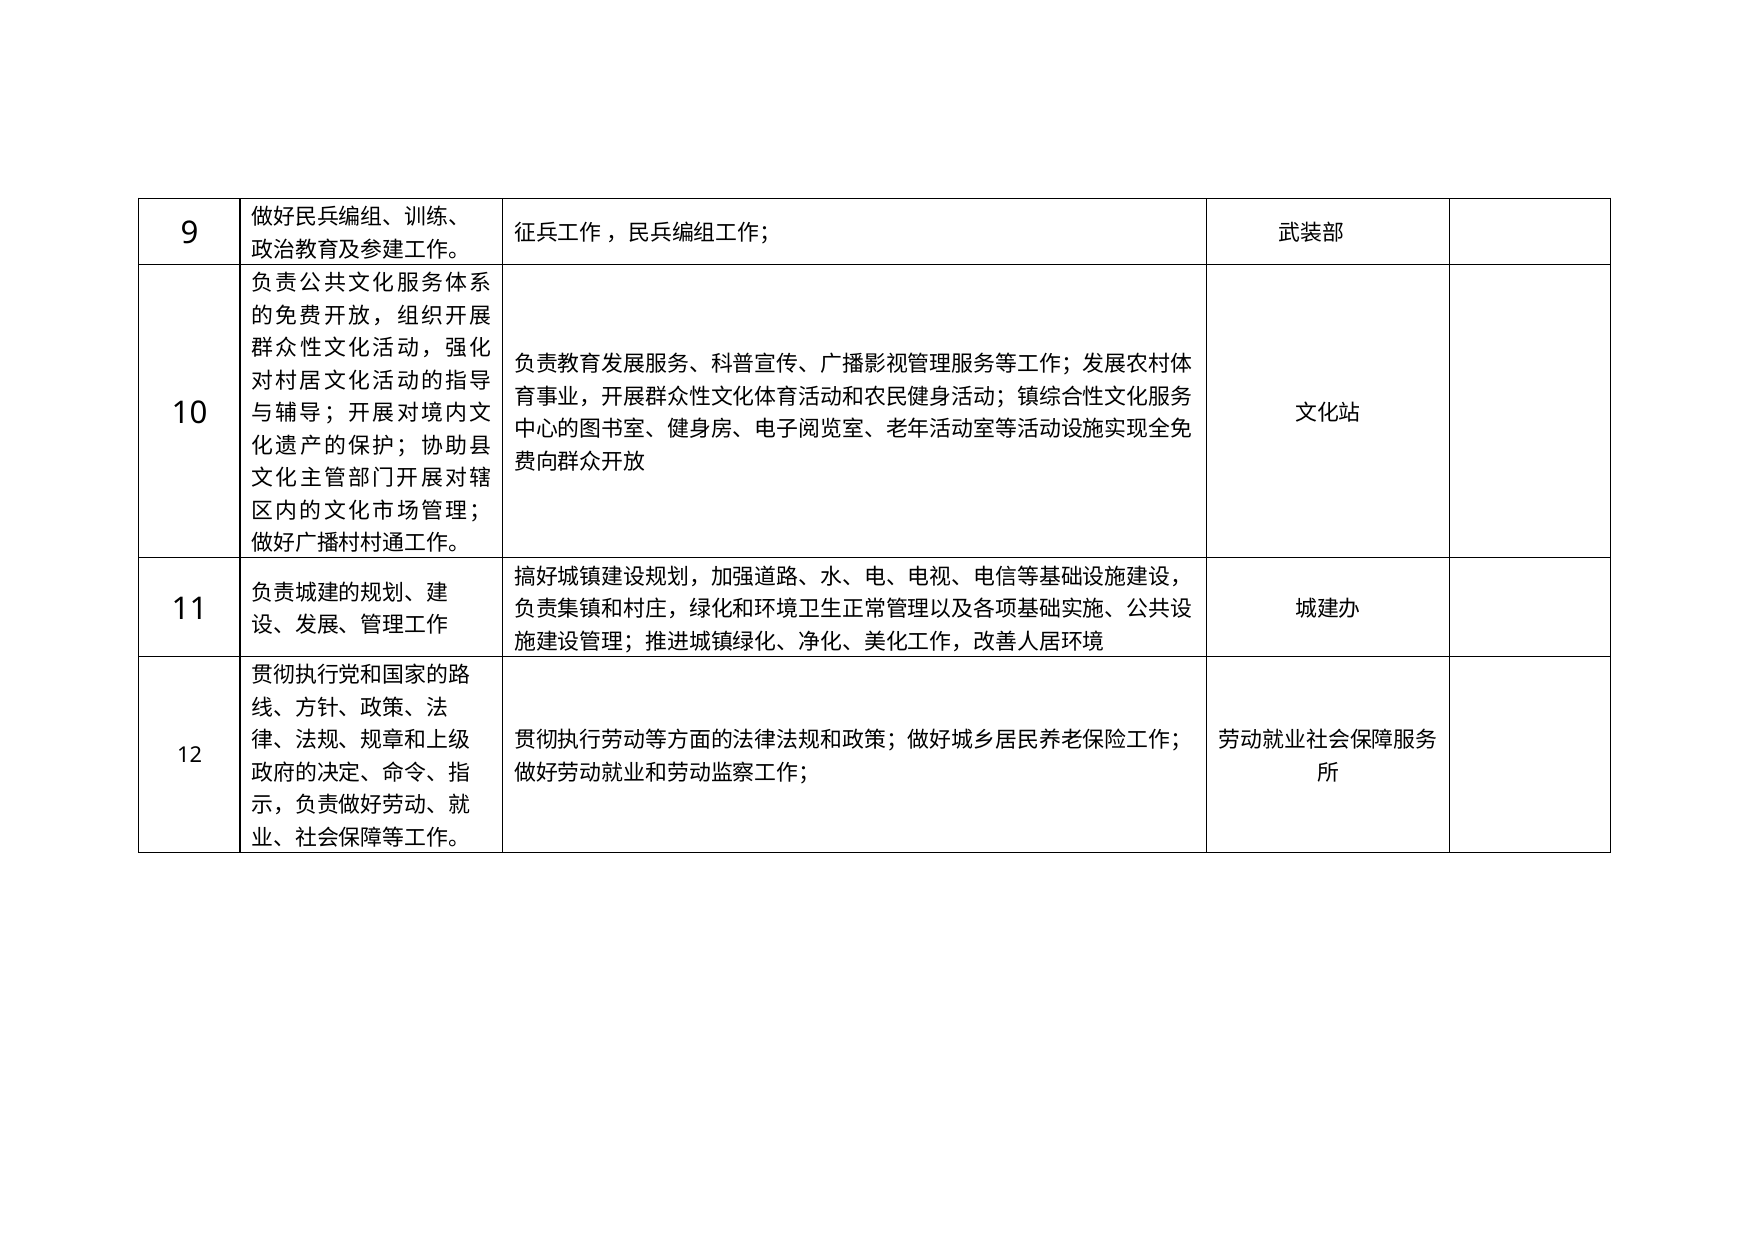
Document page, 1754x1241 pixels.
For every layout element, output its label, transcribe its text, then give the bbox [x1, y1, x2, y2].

table_cell 12 [139, 657, 239, 852]
table_cell 征兵工作 ，民兵编组工作； [503, 199, 1206, 264]
table_cell [1450, 558, 1610, 656]
table_cell 武装部 [1207, 199, 1449, 264]
table_cell 城建办 [1207, 558, 1449, 656]
table_cell 贯彻执行党和国家的路线、方针、政策、法律、法规、规章和上级政府的决定、命令、指示，负责做好劳动、就业、社会保障等工作。 [241, 657, 502, 852]
table_cell 10 [139, 265, 239, 557]
table_cell 做好民兵编组、训练、政治教育及参建工作。 [241, 199, 502, 264]
table_cell 9 [139, 199, 239, 264]
table_cell 负责教育发展服务、科普宣传、广播影视管理服务等工作；发展农村体育事业，开展群众性文化体育活动和农民健身活动；镇综合性文化服务中心的图书室、健身房、电子阅览室、老年活动室等活动设施实现全免费向群众开放 [503, 265, 1206, 557]
table_cell 负责公共文化服务体系的免费开放，组织开展群众性文化活动，强化对村居文化活动的指导与辅导；开展对境内文化遗产的保护；协助县文化主管部门开展对辖区内的文化市场管理；做好广播村村通工作。 [241, 265, 502, 557]
table_cell [1450, 265, 1610, 557]
table_cell 11 [139, 558, 239, 656]
table_cell [1450, 199, 1610, 264]
table_cell 负责城建的规划、建设、发展、管理工作 [241, 558, 502, 656]
table_cell 劳动就业社会保障服务所 [1207, 657, 1449, 852]
table_cell 文化站 [1207, 265, 1449, 557]
table_cell 贯彻执行劳动等方面的法律法规和政策；做好城乡居民养老保险工作；做好劳动就业和劳动监察工作； [503, 657, 1206, 852]
table_cell [1450, 657, 1610, 852]
table_cell 搞好城镇建设规划，加强道路、水、电、电视、电信等基础设施建设，负责集镇和村庄，绿化和环境卫生正常管理以及各项基础实施、公共设施建设管理；推进城镇绿化、净化、美化工作，改善人居环境 [503, 558, 1206, 656]
